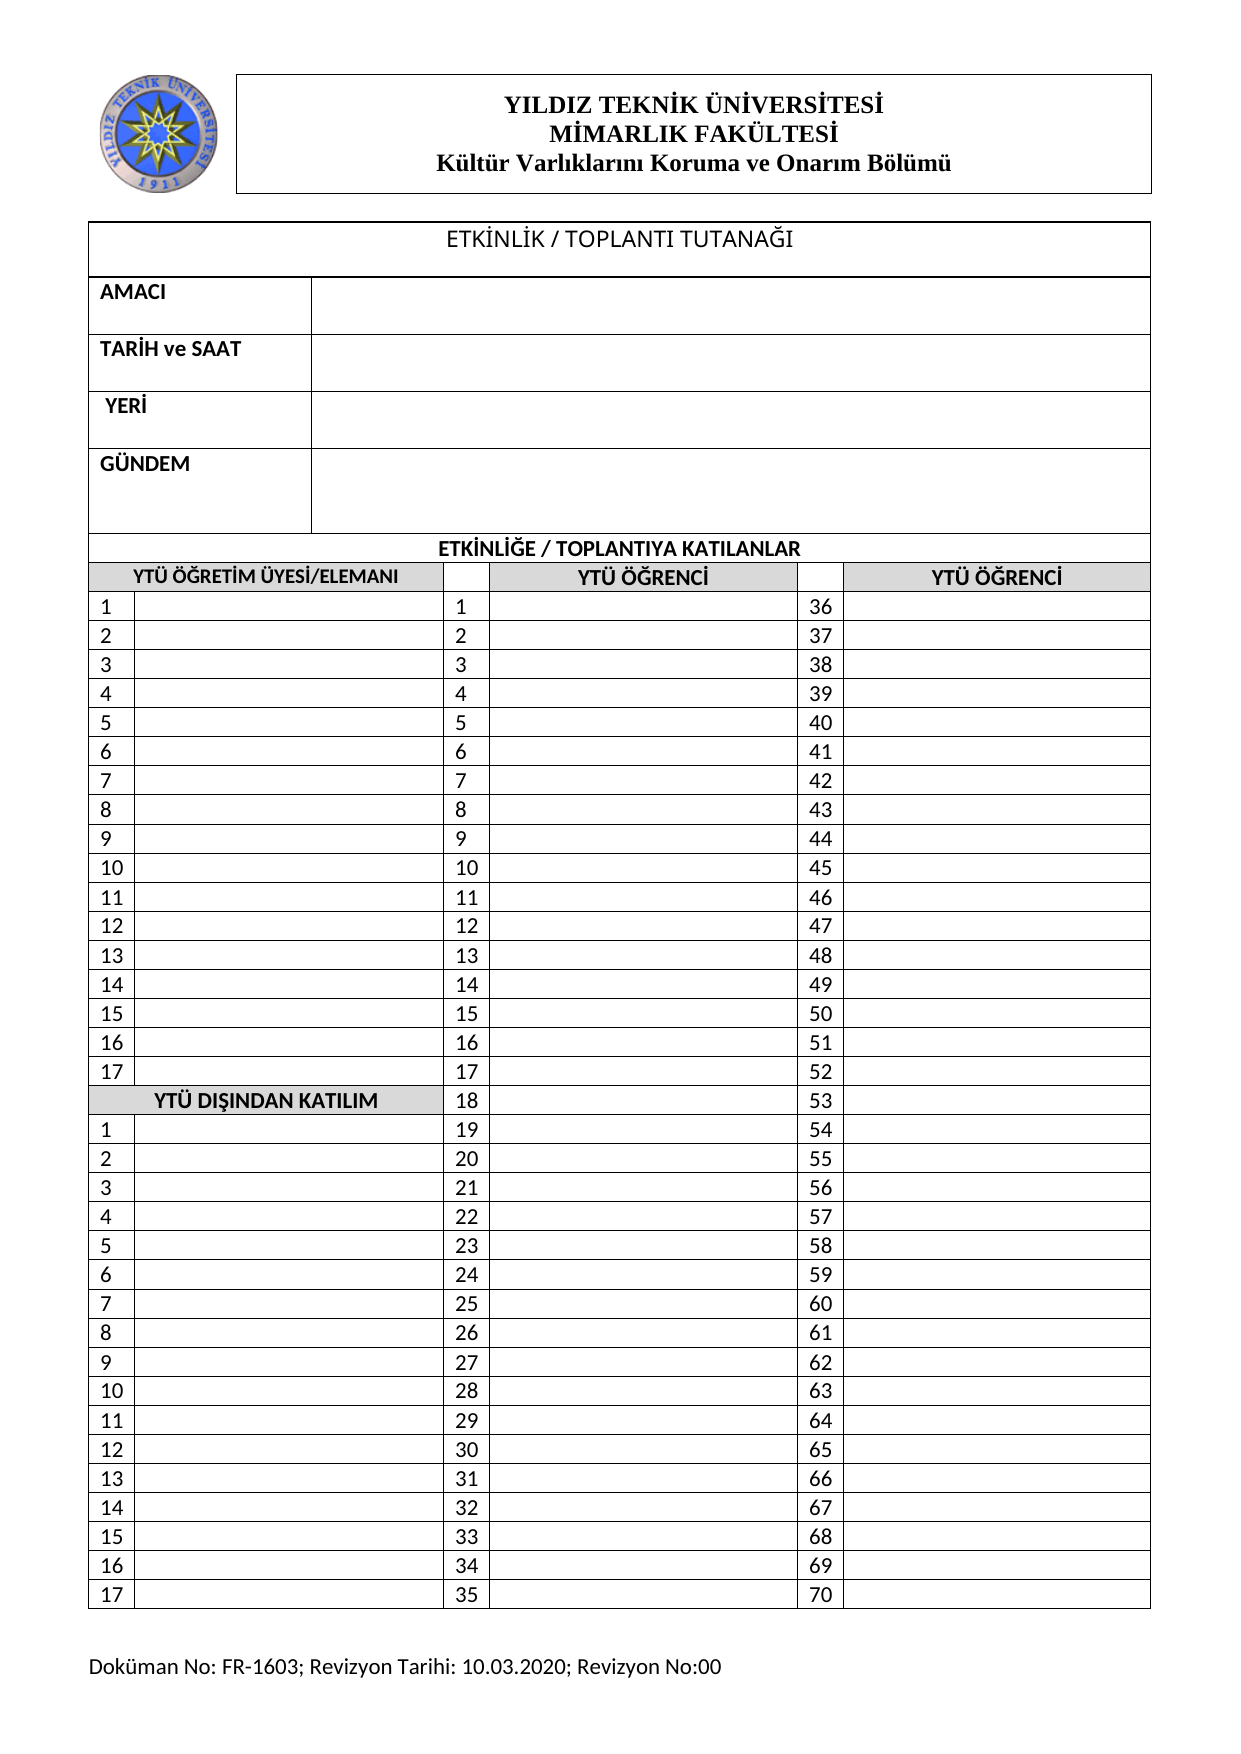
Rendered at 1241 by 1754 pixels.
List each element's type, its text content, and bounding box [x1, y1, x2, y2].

table_cell [490, 1348, 797, 1376]
table_cell TARİH ve SAAT [89, 335, 311, 391]
table_cell [490, 1202, 797, 1230]
table_cell [490, 1464, 797, 1492]
table_cell 19 [444, 1115, 489, 1143]
table_cell [135, 825, 443, 852]
table_cell 17 [89, 1580, 134, 1608]
table_cell 17 [89, 1057, 134, 1085]
table_cell 46 [798, 883, 843, 911]
table_cell 56 [798, 1173, 843, 1201]
table_cell 43 [798, 795, 843, 823]
table_cell [490, 1435, 797, 1463]
table_cell [844, 1464, 1150, 1492]
table_cell [490, 825, 797, 852]
table_cell [135, 1464, 443, 1492]
table_cell [135, 1202, 443, 1230]
table_cell [135, 912, 443, 940]
table_cell [844, 1202, 1150, 1230]
table_cell 52 [798, 1057, 843, 1085]
table_cell [844, 766, 1150, 794]
table_cell [135, 1231, 443, 1259]
table_cell [490, 708, 797, 736]
table_cell [135, 650, 443, 678]
table_cell 3 [89, 650, 134, 678]
table_cell [312, 335, 1150, 391]
table_cell [844, 825, 1150, 852]
picture [99, 75, 218, 193]
table_cell [844, 1231, 1150, 1259]
table_cell 16 [89, 1551, 134, 1579]
table_cell 15 [89, 999, 134, 1027]
table_cell [135, 592, 443, 620]
table_cell 15 [444, 999, 489, 1027]
table_cell 13 [89, 1464, 134, 1492]
table_cell [844, 1115, 1150, 1143]
table_cell [844, 1319, 1150, 1347]
table_cell [844, 1057, 1150, 1085]
table_cell [135, 1028, 443, 1056]
table_cell [135, 766, 443, 794]
table_cell 13 [444, 941, 489, 969]
table_cell 3 [444, 650, 489, 678]
table_cell 61 [798, 1319, 843, 1347]
table_cell 41 [798, 737, 843, 765]
table_cell 69 [798, 1551, 843, 1579]
table_cell 4 [444, 679, 489, 707]
table_cell [135, 1057, 443, 1085]
table_cell [135, 1580, 443, 1608]
table_cell 58 [798, 1231, 843, 1259]
table_cell 11 [89, 883, 134, 911]
table_cell 63 [798, 1377, 843, 1405]
table_cell 16 [89, 1028, 134, 1056]
table_cell 1 [89, 1115, 134, 1143]
table_cell [490, 854, 797, 882]
table_cell [844, 941, 1150, 969]
table_cell [844, 1580, 1150, 1608]
table_cell [844, 1173, 1150, 1201]
table_cell [135, 621, 443, 649]
table_cell 7 [89, 1290, 134, 1317]
table_cell [135, 708, 443, 736]
table_cell [490, 912, 797, 940]
table_cell YERİ [89, 392, 311, 448]
table_cell YTÜ ÖĞRENCİ [844, 563, 1150, 591]
table_cell [844, 708, 1150, 736]
table_cell 1 [89, 592, 134, 620]
table_cell [490, 883, 797, 911]
table_cell 9 [89, 825, 134, 852]
table_cell [490, 1493, 797, 1521]
table_cell 68 [798, 1522, 843, 1550]
table_cell 12 [89, 1435, 134, 1463]
table_cell [844, 1522, 1150, 1550]
table_cell 67 [798, 1493, 843, 1521]
table_cell 9 [444, 825, 489, 852]
table_cell [490, 1231, 797, 1259]
table_cell [844, 795, 1150, 823]
table_cell 33 [444, 1522, 489, 1550]
table_cell 37 [798, 621, 843, 649]
table_cell 8 [89, 795, 134, 823]
table_cell 35 [444, 1580, 489, 1608]
table_cell 8 [444, 795, 489, 823]
table_cell 24 [444, 1260, 489, 1288]
table_cell 5 [444, 708, 489, 736]
table_cell 34 [444, 1551, 489, 1579]
table_cell [444, 563, 489, 591]
table_cell 5 [89, 1231, 134, 1259]
table_cell 60 [798, 1290, 843, 1317]
table_cell 53 [798, 1086, 843, 1114]
table_cell [490, 1580, 797, 1608]
table_cell 10 [89, 854, 134, 882]
table_cell [490, 970, 797, 998]
table_cell [135, 1290, 443, 1317]
table_cell [135, 1493, 443, 1521]
table_cell [135, 941, 443, 969]
table_cell [844, 883, 1150, 911]
table_cell [490, 1028, 797, 1056]
table_cell [844, 1406, 1150, 1434]
table_cell 66 [798, 1464, 843, 1492]
table_cell [135, 795, 443, 823]
table_cell 10 [444, 854, 489, 882]
table_cell 54 [798, 1115, 843, 1143]
table_cell [844, 621, 1150, 649]
table_cell [490, 1057, 797, 1085]
table_cell [844, 1551, 1150, 1579]
table_cell 1 [444, 592, 489, 620]
table_cell [490, 1144, 797, 1172]
table_cell 12 [89, 912, 134, 940]
table_cell [135, 1173, 443, 1201]
table_cell 11 [89, 1406, 134, 1434]
table_cell [844, 970, 1150, 998]
table_cell 38 [798, 650, 843, 678]
table_cell 17 [444, 1057, 489, 1085]
table_cell 14 [89, 1493, 134, 1521]
table_cell 6 [89, 737, 134, 765]
table_cell [844, 1028, 1150, 1056]
table_cell 23 [444, 1231, 489, 1259]
table_cell [490, 766, 797, 794]
table_cell [135, 1435, 443, 1463]
table_cell 57 [798, 1202, 843, 1230]
table_cell [135, 1144, 443, 1172]
table_cell 20 [444, 1144, 489, 1172]
table_cell 15 [89, 1522, 134, 1550]
table_cell [490, 650, 797, 678]
table_cell GÜNDEM [89, 449, 311, 533]
table_cell [135, 999, 443, 1027]
table_cell 9 [89, 1348, 134, 1376]
table_cell [490, 795, 797, 823]
table_cell 65 [798, 1435, 843, 1463]
table_cell [312, 278, 1150, 333]
table_cell [490, 1377, 797, 1405]
table_cell 40 [798, 708, 843, 736]
table_cell [490, 679, 797, 707]
table_cell 7 [89, 766, 134, 794]
table_cell 22 [444, 1202, 489, 1230]
table_cell [490, 941, 797, 969]
table_cell [135, 1551, 443, 1579]
table_cell 39 [798, 679, 843, 707]
table_cell 30 [444, 1435, 489, 1463]
table_cell 21 [444, 1173, 489, 1201]
table_cell [844, 1260, 1150, 1288]
table_cell [135, 737, 443, 765]
table_cell [844, 912, 1150, 940]
table_cell [490, 1522, 797, 1550]
table_cell 48 [798, 941, 843, 969]
table_cell [798, 563, 843, 591]
table_cell [490, 1551, 797, 1579]
table_cell 4 [89, 679, 134, 707]
table_cell 44 [798, 825, 843, 852]
table_cell [490, 1290, 797, 1317]
table_cell AMACI [89, 278, 311, 333]
table_cell [312, 392, 1150, 448]
table_cell 5 [89, 708, 134, 736]
table_cell 16 [444, 1028, 489, 1056]
table_cell 2 [444, 621, 489, 649]
table_cell 26 [444, 1319, 489, 1347]
table_cell 11 [444, 883, 489, 911]
table_cell [490, 1319, 797, 1347]
table_cell 29 [444, 1406, 489, 1434]
table_cell [135, 1319, 443, 1347]
table_cell 7 [444, 766, 489, 794]
table_cell 49 [798, 970, 843, 998]
table_header ETKİNLİK / TOPLANTI TUTANAĞI [89, 223, 1150, 276]
table_cell YTÜ ÖĞRENCİ [490, 563, 797, 591]
table_cell 42 [798, 766, 843, 794]
table_cell 50 [798, 999, 843, 1027]
table_cell [844, 1493, 1150, 1521]
table_cell [844, 1435, 1150, 1463]
table_cell 32 [444, 1493, 489, 1521]
table_cell [490, 621, 797, 649]
table_cell [135, 1377, 443, 1405]
table_cell 10 [89, 1377, 134, 1405]
table_cell [135, 970, 443, 998]
table_cell [844, 679, 1150, 707]
table_cell [135, 1522, 443, 1550]
table_cell [490, 999, 797, 1027]
table_cell [490, 1115, 797, 1143]
table_cell 6 [89, 1260, 134, 1288]
table_cell [490, 1406, 797, 1434]
table_cell [135, 1348, 443, 1376]
table_cell 55 [798, 1144, 843, 1172]
table_cell 13 [89, 941, 134, 969]
table_cell 2 [89, 1144, 134, 1172]
table_cell [135, 1115, 443, 1143]
table_cell 28 [444, 1377, 489, 1405]
table_cell 70 [798, 1580, 843, 1608]
table_cell [490, 1086, 797, 1114]
table_cell [490, 737, 797, 765]
table_cell 14 [444, 970, 489, 998]
table_cell [844, 1144, 1150, 1172]
table_cell [844, 1290, 1150, 1317]
table_cell [844, 1348, 1150, 1376]
table_cell YTÜ ÖĞRETİM ÜYESİ/ELEMANI [89, 563, 443, 591]
table_cell 6 [444, 737, 489, 765]
table_cell [490, 1173, 797, 1201]
table_cell 8 [89, 1319, 134, 1347]
table_cell [312, 449, 1150, 533]
table_cell 36 [798, 592, 843, 620]
table_cell [135, 1406, 443, 1434]
table_cell ETKİNLİĞE / TOPLANTIYA KATILANLAR [89, 534, 1150, 562]
table_cell [135, 679, 443, 707]
table_cell 3 [89, 1173, 134, 1201]
table_cell [844, 650, 1150, 678]
table_cell [490, 1260, 797, 1288]
table_cell YTÜ DIŞINDAN KATILIM [89, 1086, 443, 1114]
table_cell 47 [798, 912, 843, 940]
table_cell [490, 592, 797, 620]
table_cell 45 [798, 854, 843, 882]
table_cell [135, 883, 443, 911]
table_cell [844, 737, 1150, 765]
table_cell 12 [444, 912, 489, 940]
table_cell 64 [798, 1406, 843, 1434]
table_cell 27 [444, 1348, 489, 1376]
table_cell 59 [798, 1260, 843, 1288]
table_cell 18 [444, 1086, 489, 1114]
table_cell [844, 854, 1150, 882]
table_cell 62 [798, 1348, 843, 1376]
table_cell 4 [89, 1202, 134, 1230]
table_cell [844, 1377, 1150, 1405]
table_cell 14 [89, 970, 134, 998]
table_cell 51 [798, 1028, 843, 1056]
table_cell [844, 999, 1150, 1027]
table_cell 31 [444, 1464, 489, 1492]
table_cell 25 [444, 1290, 489, 1317]
table_cell [135, 1260, 443, 1288]
table_cell [844, 592, 1150, 620]
table_cell [844, 1086, 1150, 1114]
table_cell 2 [89, 621, 134, 649]
table_cell [135, 854, 443, 882]
